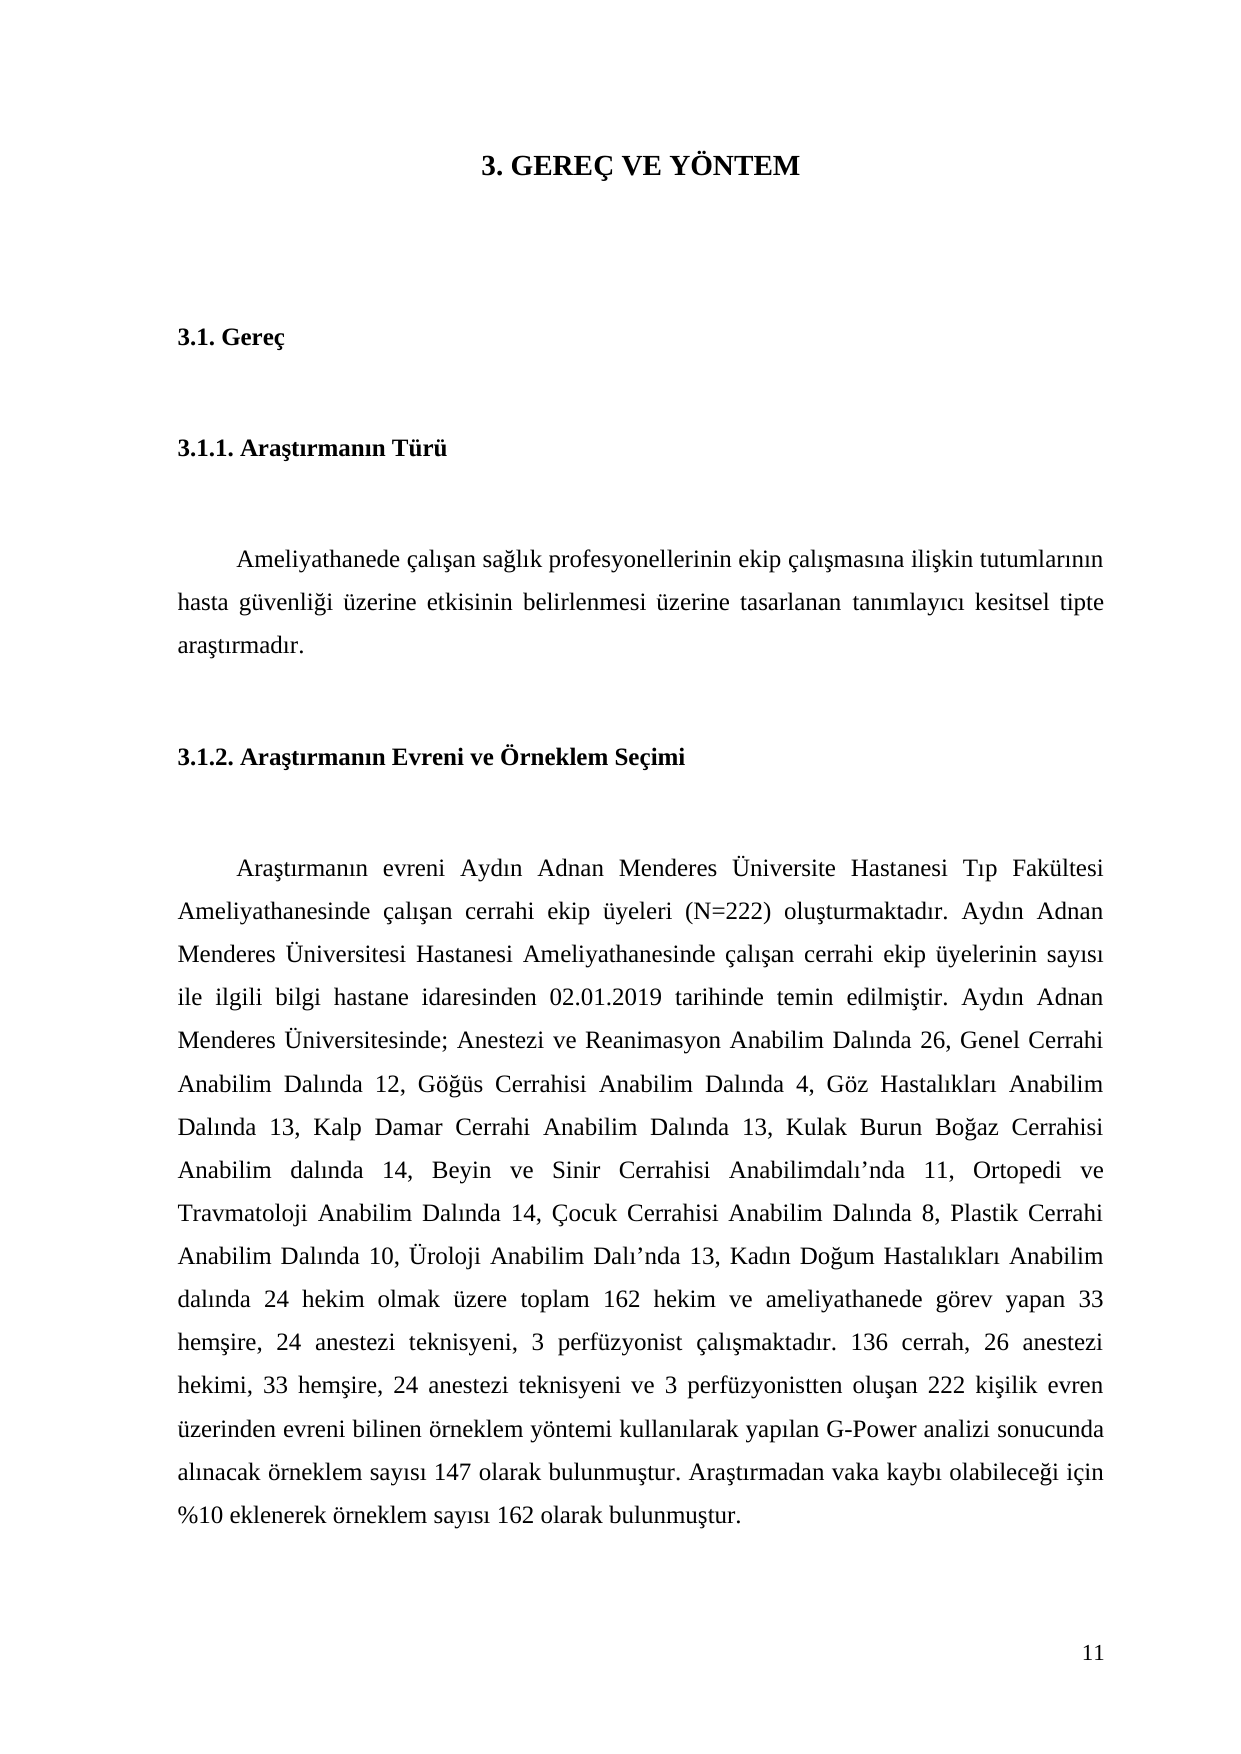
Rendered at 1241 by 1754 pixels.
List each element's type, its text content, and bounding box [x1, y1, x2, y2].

text Ameliyathanede çalışan sağlık profesyonellerinin ekip çalışmasına ilişkin tutumlarının hasta güvenliği üzerine etkisinin belirlenmesi üzerine tasarlanan tanımlayıcı kesitsel tipte araştırmadır. [177, 544, 1104, 659]
text 3. GEREÇ VE YÖNTEM [177, 148, 1104, 181]
text Araştırmanın evreni Aydın Adnan Menderes Üniversite Hastanesi Tıp Fakültesi Ameliyathanesinde çalışan cerrahi ekip üyeleri (N=222) oluşturmaktadır. Aydın Adnan Menderes Üniversitesi Hastanesi Ameliyathanesinde çalışan cerrahi ekip üyelerinin sayısı ile ilgili bilgi hastane idaresinden 02.01.2019 tarihinde temin edilmiştir. Aydın Adnan Menderes Üniversitesinde; Anestezi ve Reanimasyon Anabilim Dalında 26, Genel Cerrahi Anabilim Dalında 12, Göğüs Cerrahisi Anabilim Dalında 4, Göz Hastalıkları Anabilim Dalında 13, Kalp Damar Cerrahi Anabilim Dalında 13, Kulak Burun Boğaz Cerrahisi Anabilim dalında 14, Beyin ve Sinir Cerrahisi Anabilimdalı’nda 11, Ortopedi ve Travmatoloji Anabilim Dalında 14, Çocuk Cerrahisi Anabilim Dalında 8, Plastik Cerrahi Anabilim Dalında 10, Üroloji Anabilim Dalı’nda 13, Kadın Doğum Hastalıkları Anabilim dalında 24 hekim olmak üzere toplam 162 hekim ve ameliyathanede görev yapan 33 hemşire, 24 anestezi teknisyeni, 3 perfüzyonist çalışmaktadır. 136 cerrah, 26 anestezi hekimi, 33 hemşire, 24 anestezi teknisyeni ve 3 perfüzyonistten oluşan 222 kişilik evren üzerinden evreni bilinen örneklem yöntemi kullanılarak yapılan G-Power analizi sonucunda alınacak örneklem sayısı 147 olarak bulunmuştur. Araştırmadan vaka kaybı olabileceği için %10 eklenerek örneklem sayısı 162 olarak bulunmuştur. [177, 853, 1104, 1529]
text 3.1.2. Araştırmanın Evreni ve Örneklem Seçimi [177, 742, 1104, 771]
text 3.1.1. Araştırmanın Türü [177, 433, 1104, 462]
text 3.1. Gereç [177, 322, 1104, 351]
